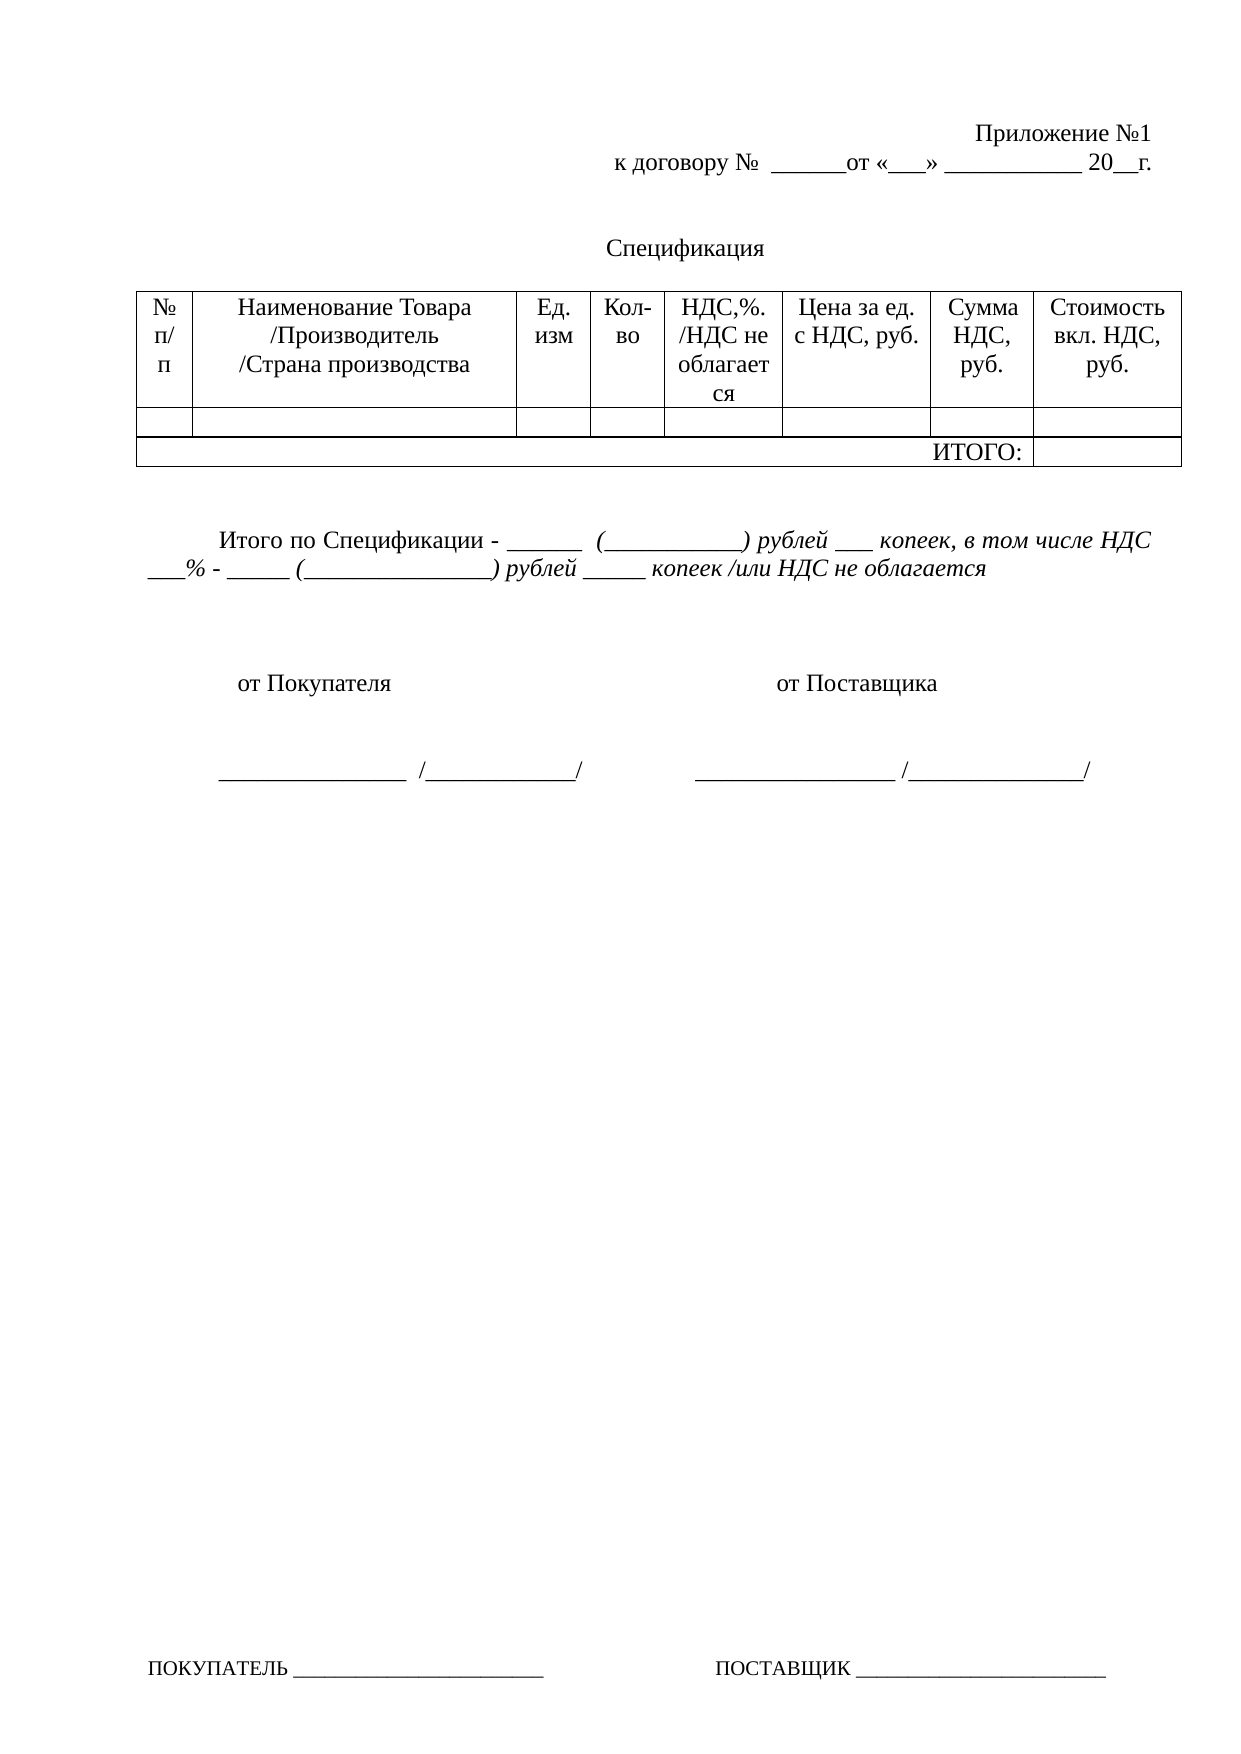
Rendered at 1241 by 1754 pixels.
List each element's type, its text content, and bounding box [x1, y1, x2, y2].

table_cell [931, 408, 1033, 436]
text Спецификация [148, 233, 1152, 262]
table_cell [137, 408, 192, 436]
text Итого по Спецификации - ______ (___________) рублей ___ копеек, в том числе НДС ___% - _____ (_______________) рублей _____ копеек /или НДС не облагается [148, 525, 1152, 582]
text Приложение №1 [148, 118, 1152, 147]
table_header Цена за ед. с НДС, руб. [783, 292, 930, 407]
table_header Наименование Товара /Производитель /Страна производства [193, 292, 516, 407]
table_cell [517, 408, 590, 436]
table_header Кол-во [591, 292, 664, 407]
table_header №п/п [137, 292, 192, 407]
table_cell [591, 408, 664, 436]
table_cell [1034, 438, 1181, 466]
table_cell [1034, 408, 1181, 436]
table_cell ИТОГО: [137, 438, 1033, 466]
table_header Ед. изм [517, 292, 590, 407]
table_cell [783, 408, 930, 436]
table_header НДС,%. /НДС не облагается [665, 292, 782, 407]
table_cell [193, 408, 516, 436]
table_cell [665, 408, 782, 436]
text к договору № ______от «___» ___________ 20__г. [148, 147, 1152, 176]
table_header Стоимость вкл. НДС, руб. [1034, 292, 1181, 407]
text _______________ /____________/ ________________ /______________/ [148, 755, 1152, 783]
table_header Сумма НДС, руб. [931, 292, 1033, 407]
text от Покупателя от Поставщика [148, 668, 1152, 697]
